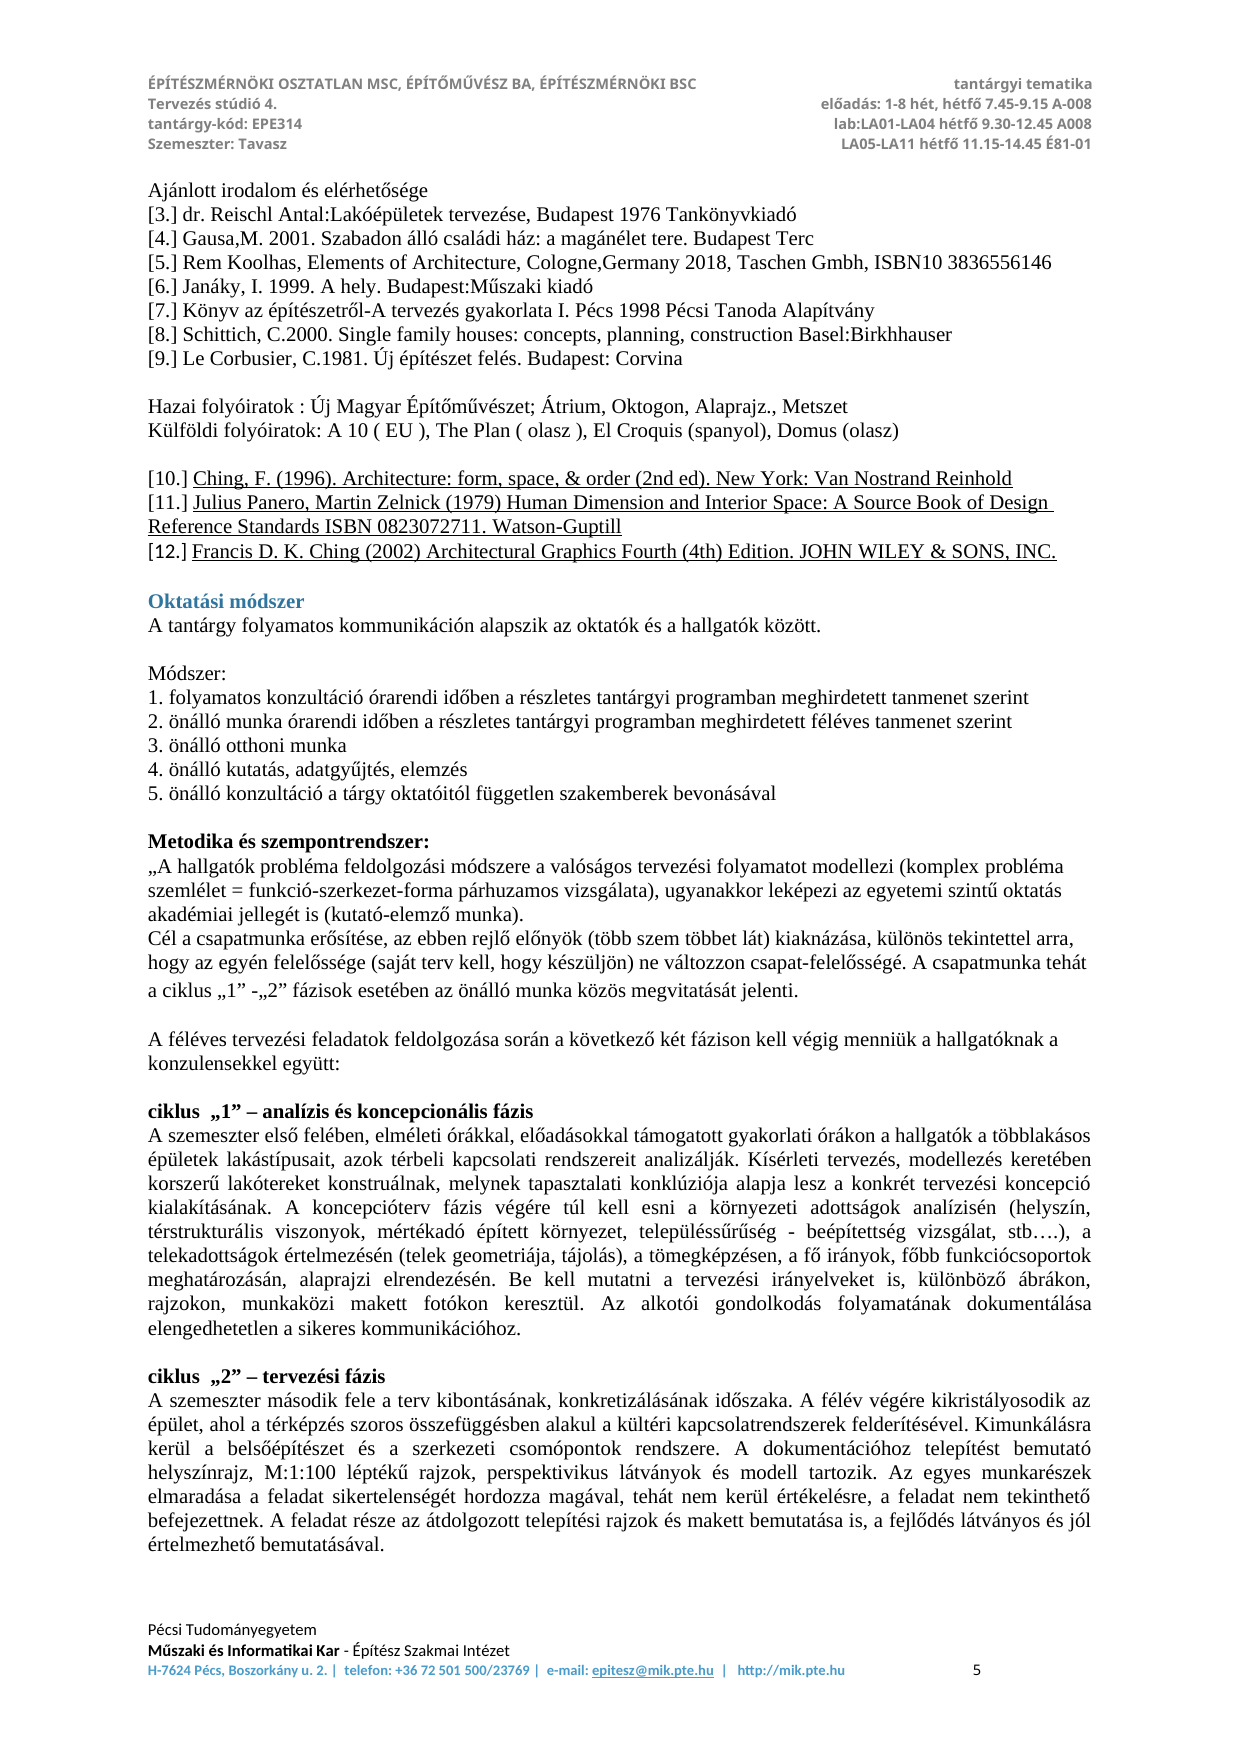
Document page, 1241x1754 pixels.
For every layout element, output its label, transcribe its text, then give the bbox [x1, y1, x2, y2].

text ciklus „2” – tervezési fázis [148, 1363, 1092, 1388]
text [5.] Rem Koolhas, Elements of Architecture, Cologne,Germany 2018, Taschen Gmbh, ISBN10 3836556146 [148, 250, 1092, 274]
text Hazai folyóiratok : Új Magyar Építőművészet; Átrium, Oktogon, Alaprajz., Metszet [148, 394, 1092, 418]
text 1. folyamatos konzultáció órarendi időben a részletes tantárgyi programban meghirdetett tanmenet szerint [148, 685, 1092, 709]
text 3. önálló otthoni munka [148, 733, 1092, 757]
text [3.] dr. Reischl Antal:Lakóépületek tervezése, Budapest 1976 Tankönyvkiadó [148, 202, 1092, 226]
text [10.] Ching, F. (1996). Architecture: form, space, & order (2nd ed). New York: Van Nostrand Reinhold [148, 466, 1092, 490]
text A tantárgy folyamatos kommunikáción alapszik az oktatók és a hallgatók között. [148, 613, 1092, 637]
text [6.] Janáky, I. 1999. A hely. Budapest:Műszaki kiadó [148, 274, 1092, 298]
text 5. önálló konzultáció a tárgy oktatóitól független szakemberek bevonásával [148, 781, 1092, 805]
text A féléves tervezési feladatok feldolgozása során a következő két fázison kell végig menniük a hallgatóknak a konzulensekkel együtt: [148, 1027, 1092, 1075]
text [9.] Le Corbusier, C.1981. Új építészet felés. Budapest: Corvina [148, 346, 1092, 370]
text Ajánlott irodalom és elérhetősége [148, 177, 1092, 202]
text Külföldi folyóiratok: A 10 ( EU ), The Plan ( olasz ), El Croquis (spanyol), Domus (olasz) [148, 418, 1092, 442]
text „A hallgatók probléma feldolgozási módszere a valóságos tervezési folyamatot modellezi (komplex probléma szemlélet = funkció-szerkezet-forma párhuzamos vizsgálata), ugyanakkor leképezi az egyetemi szintű oktatás akadémiai jellegét is (kutató-elemző munka). [148, 853, 1092, 926]
text Módszer: [148, 661, 1092, 685]
text 4. önálló kutatás, adatgyűjtés, elemzés [148, 757, 1092, 781]
text A szemeszter második fele a terv kibontásának, konkretizálásának időszaka. A félév végére kikristályosodik az épület, ahol a térképzés szoros összefüggésben alakul a kültéri kapcsolatrendszerek felderítésével. Kimunkálásra kerül a belsőépítészet és a szerkezeti csomópontok rendszere. A dokumentációhoz telepítést bemutató helyszínrajz, M:1:100 léptékű rajzok, perspektivikus látványok és modell tartozik. Az egyes munkarészek elmaradása a feladat sikertelenségét hordozza magával, tehát nem kerül értékelésre, a feladat nem tekinthető befejezettnek. A feladat része az átdolgozott telepítési rajzok és makett bemutatása is, a fejlődés látványos és jól értelmezhető bemutatásával. [148, 1388, 1092, 1556]
text [11.] Julius Panero, Martin Zelnick (1979) Human Dimension and Interior Space: A Source Book of Design Reference Standards ISBN 0823072711. Watson-Guptill [148, 490, 1092, 538]
text [8.] Schittich, C.2000. Single family houses: concepts, planning, construction Basel:Birkhhauser [148, 322, 1092, 346]
text Cél a csapatmunka erősítése, az ebben rejlő előnyök (több szem többet lát) kiaknázása, különös tekintettel arra, hogy az egyén felelőssége (saját terv kell, hogy készüljön) ne változzon csapat-felelősségé. A csapatmunka tehát a ciklus „1” -„2” fázisok esetében az önálló munka közös megvitatását jelenti. [148, 926, 1092, 1003]
text [4.] Gausa,M. 2001. Szabadon álló családi ház: a magánélet tere. Budapest Terc [148, 226, 1092, 250]
text ciklus „1” – analízis és koncepcionális fázis [148, 1099, 1092, 1123]
text A szemeszter első felében, elméleti órákkal, előadásokkal támogatott gyakorlati órákon a hallgatók a többlakásos épületek lakástípusait, azok térbeli kapcsolati rendszereit analizálják. Kísérleti tervezés, modellezés keretében korszerű lakótereket konstruálnak, melynek tapasztalati konklúziója alapja lesz a konkrét tervezési koncepció kialakításának. A koncepcióterv fázis végére túl kell esni a környezeti adottságok analízisén (helyszín, térstrukturális viszonyok, mértékadó épített környezet, településsűrűség - beépítettség vizsgálat, stb….), a telekadottságok értelmezésén (telek geometriája, tájolás), a tömegképzésen, a fő irányok, főbb funkciócsoportok meghatározásán, alaprajzi elrendezésén. Be kell mutatni a tervezési irányelveket is, különböző ábrákon, rajzokon, munkaközi makett fotókon keresztül. Az alkotói gondolkodás folyamatának dokumentálása elengedhetetlen a sikeres kommunikációhoz. [148, 1123, 1092, 1339]
text Metodika és szempontrendszer: [148, 829, 1092, 853]
subtitle Oktatási módszer [148, 589, 1092, 613]
text [7.] Könyv az építészetről-A tervezés gyakorlata I. Pécs 1998 Pécsi Tanoda Alapítvány [148, 298, 1092, 322]
text [12.] Francis D. K. Ching (2002) Architectural Graphics Fourth (4th) Edition. JOHN WILEY & SONS, INC. [148, 538, 1092, 564]
text 2. önálló munka órarendi időben a részletes tantárgyi programban meghirdetett féléves tanmenet szerint [148, 709, 1092, 733]
